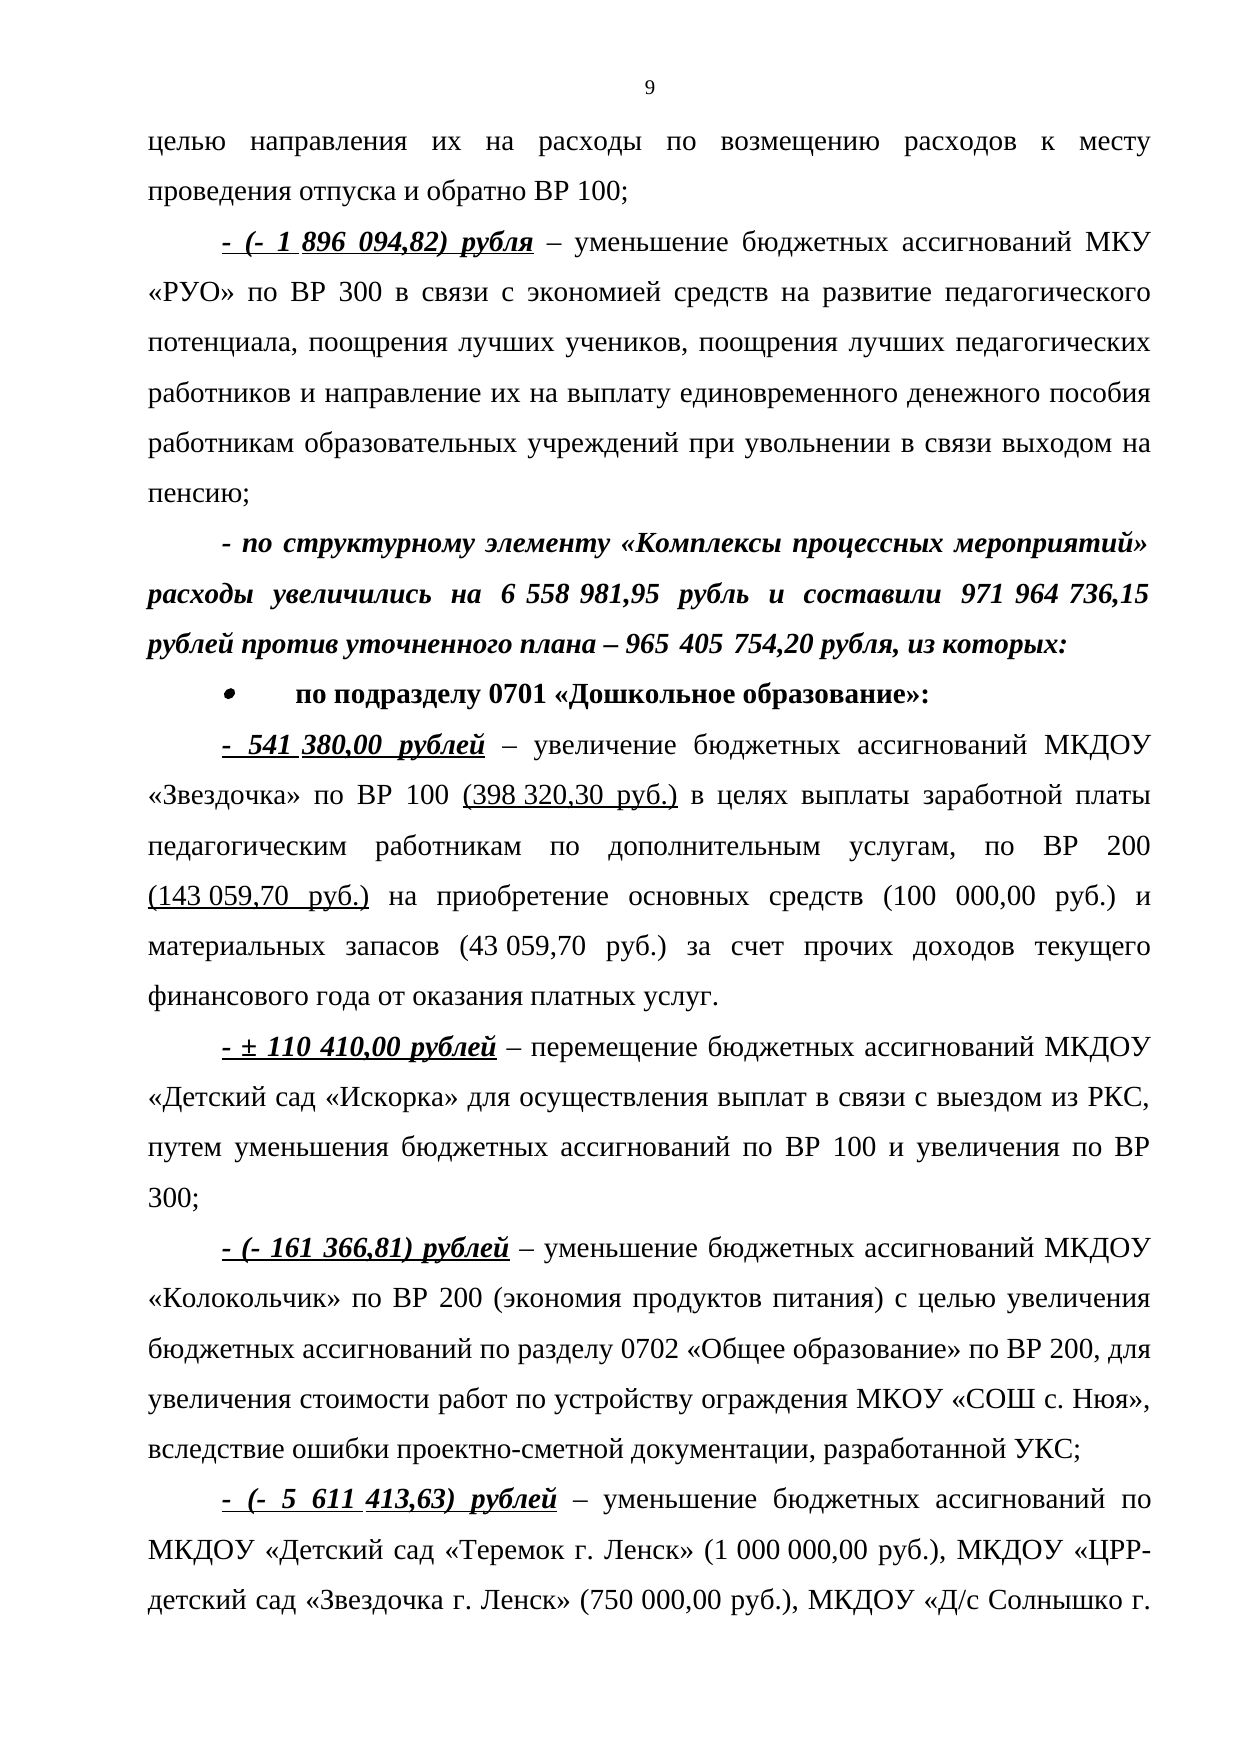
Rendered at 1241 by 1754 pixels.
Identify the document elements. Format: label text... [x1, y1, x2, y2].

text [148, 123, 1152, 207]
text - (- 161 366,81) рублей – уменьшение бюджетных ассигнований МКДОУ «Колокольчик» по ВР 200 (экономия продуктов питания) с целью увеличения бюджетных ассигнований по разделу 0702 «Общее образование» по ВР 200, для увеличения стоимости работ по устройству ограждения МКОУ «СОШ с. Нюя», вследствие ошибки проектно-сметной документации, разработанной УКС; [148, 1230, 1152, 1465]
list по подразделу 0701 «Дошкольное образование»: [148, 677, 1152, 710]
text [148, 1482, 1152, 1616]
text - ± 110 410,00 рублей – перемещение бюджетных ассигнований МКДОУ «Детский сад «Искорка» для осуществления выплат в связи с выездом из РКС, путем уменьшения бюджетных ассигнований по ВР 100 и увеличения по ВР 300; [148, 1029, 1152, 1213]
text - (- 1 896 094,82) рубля – уменьшение бюджетных ассигнований МКУ «РУО» по ВР 300 в связи с экономией средств на развитие педагогического потенциала, поощрения лучших учеников, поощрения лучших педагогических работников и направление их на выплату единовременного денежного пособия работникам образовательных учреждений при увольнении в связи выходом на пенсию; [148, 224, 1152, 509]
text - 541 380,00 рублей – увеличение бюджетных ассигнований МКДОУ «Звездочка» по ВР 100 (398 320,30 руб.) в целях выплаты заработной платы педагогическим работникам по дополнительным услугам, по ВР 200 (143 059,70 руб.) на приобретение основных средств (100 000,00 руб.) и материальных запасов (43 059,70 руб.) за счет прочих доходов текущего финансового года от оказания платных услуг. [148, 727, 1152, 1012]
text - по структурному элементу «Комплексы процессных мероприятий» расходы увеличились на 6 558 981,95 рубль и составили 971 964 736,15 рублей против уточненного плана – 965 405 754,20 рубля, из которых: [148, 526, 1152, 660]
